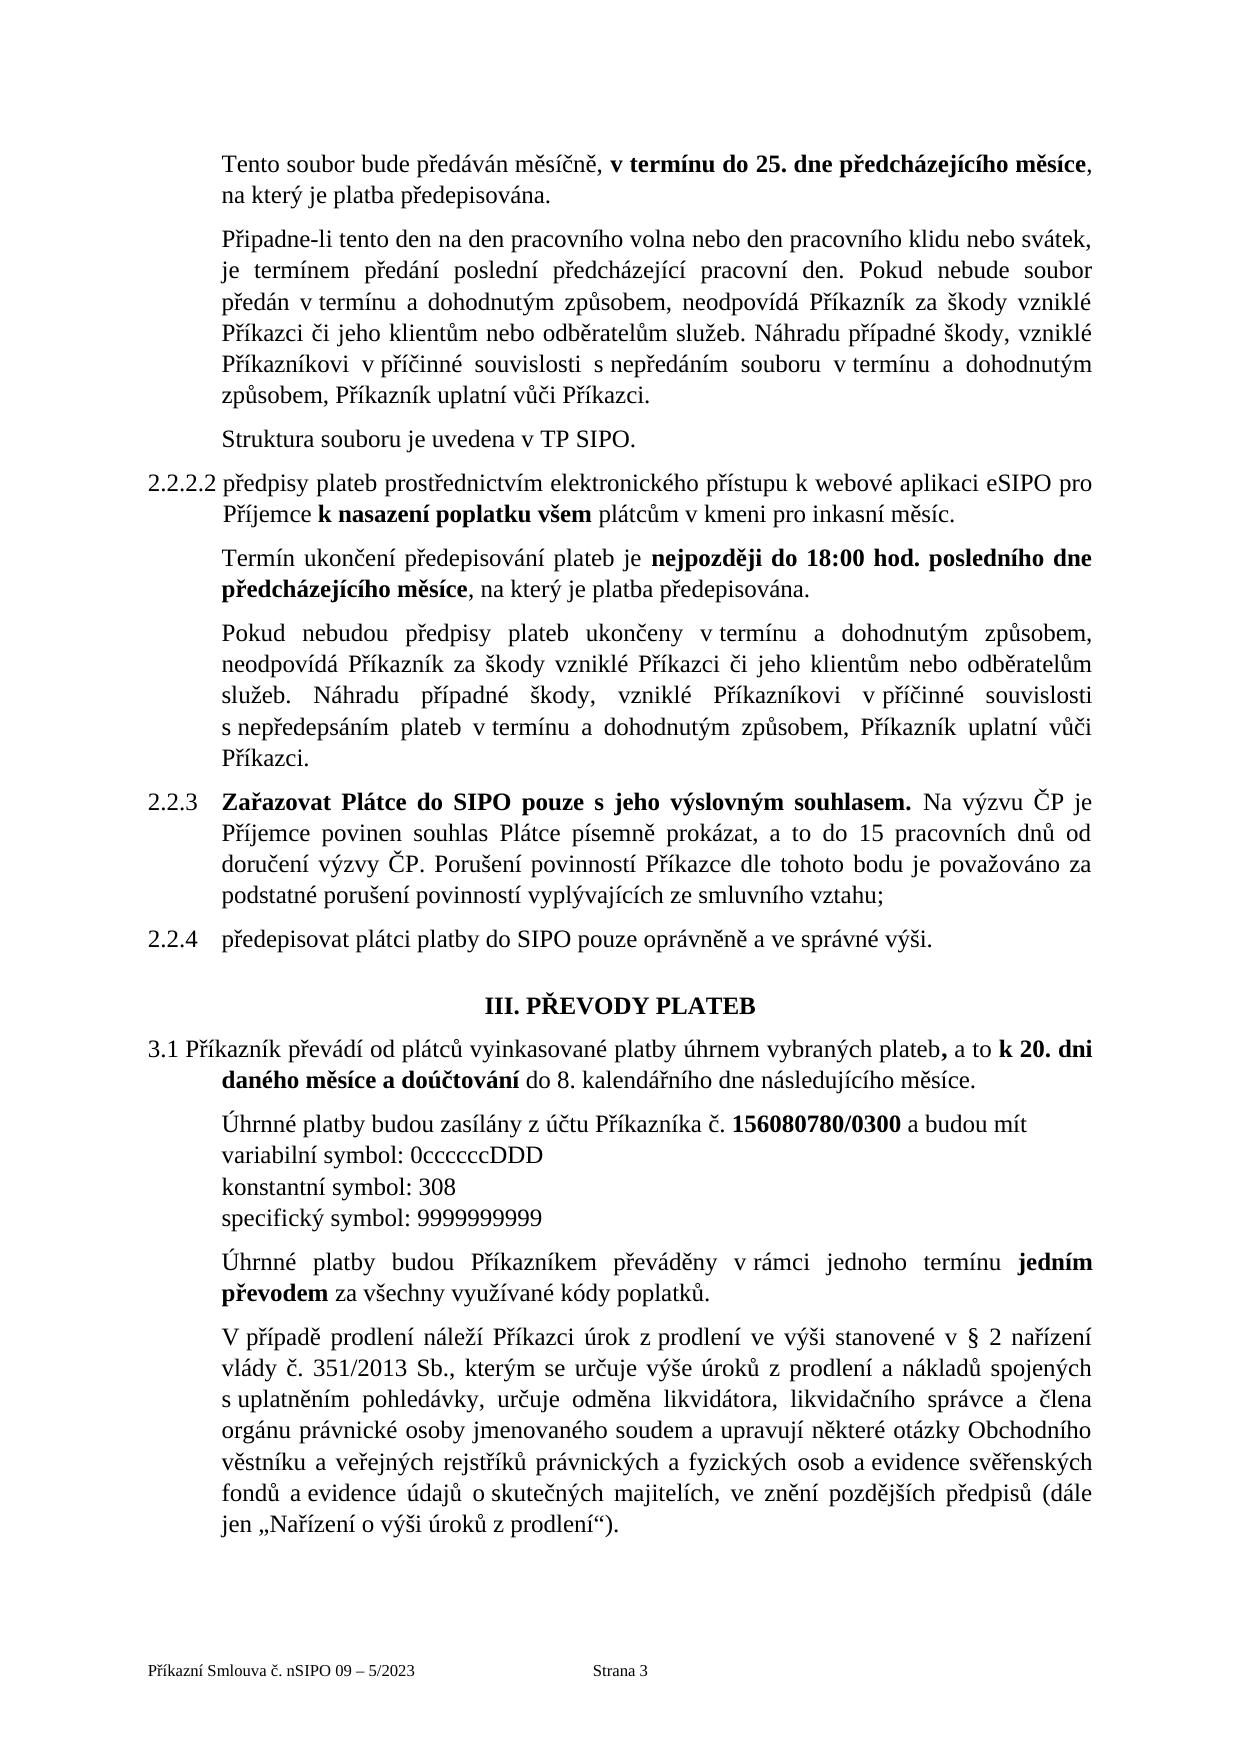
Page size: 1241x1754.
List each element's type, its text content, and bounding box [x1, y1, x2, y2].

text Struktura souboru je uvedena v TP SIPO. [221, 423, 1093, 454]
text V případě prodlení náleží Příkazci úrok z prodlení ve výši stanovené v § 2 nařízení vlády č. 351/2013 Sb., kterým se určuje výše úroků z prodlení a nákladů spojených s uplatněním pohledávky, určuje odměna likvidátora, likvidačního správce a člena orgánu právnické osoby jmenovaného soudem a upravují některé otázky Obchodního věstníku a veřejných rejstříků právnických a fyzických osob a evidence svěřenských fondů a evidence údajů o skutečných majitelích, ve znění pozdějších předpisů (dále jen „Nařízení o výši úroků z prodlení“). [221, 1320, 1093, 1539]
text Pokud nebudou předpisy plateb ukončeny v termínu a dohodnutým způsobem, neodpovídá Příkazník za škody vzniklé Příkazci či jeho klientům nebo odběratelům služeb. Náhradu případné škody, vzniklé Příkazníkovi v příčinné souvislosti s nepředepsáním plateb v termínu a dohodnutým způsobem, Příkazník uplatní vůči Příkazci. [221, 616, 1093, 773]
title III. PŘEVODY PLATEB [148, 991, 1093, 1020]
text Tento soubor bude předáván měsíčně, v termínu do 25. dne předcházejícího měsíce, na který je platba předepisována. [221, 148, 1093, 210]
text konstantní symbol: 308 specifický symbol: 9999999999 [221, 1170, 1093, 1233]
text Úhrnné platby budou zasílány z účtu Příkazníka č. 156080780/0300 a budou mít variabilní symbol: 0ccccccDDD [221, 1108, 1093, 1170]
list předpisy plateb prostřednictvím elektronického přístupu k webové aplikaci eSIPO pro Příjemce k nasazení poplatku všem plátcům v kmeni pro inkasní měsíc. [148, 466, 1093, 529]
list předepisovat plátci platby do SIPO pouze oprávněně a ve správné výši. [148, 923, 1093, 954]
text Připadne-li tento den na den pracovního volna nebo den pracovního klidu nebo svátek, je termínem předání poslední předcházející pracovní den. Pokud nebude soubor předán v termínu a dohodnutým způsobem, neodpovídá Příkazník za škody vzniklé Příkazci či jeho klientům nebo odběratelům služeb. Náhradu případné škody, vzniklé Příkazníkovi v příčinné souvislosti s nepředáním souboru v termínu a dohodnutým způsobem, Příkazník uplatní vůči Příkazci. [221, 223, 1093, 410]
list Příkazník převádí od plátců vyinkasované platby úhrnem vybraných plateb, a to k 20. dni daného měsíce a doúčtování do 8. kalendářního dne následujícího měsíce. [148, 1033, 1093, 1095]
text Úhrnné platby budou Příkazníkem převáděny v rámci jednoho termínu jedním převodem za všechny využívané kódy poplatků. [221, 1245, 1093, 1308]
list Zařazovat Plátce do SIPO pouze s jeho výslovným souhlasem. Na výzvu ČP je Příjemce povinen souhlas Plátce písemně prokázat, a to do 15 pracovních dnů od doručení výzvy ČP. Porušení povinností Příkazce dle tohoto bodu je považováno za podstatné porušení povinností vyplývajících ze smluvního vztahu; [148, 785, 1093, 910]
text Termín ukončení předepisování plateb je nejpozději do 18:00 hod. posledního dne předcházejícího měsíce, na který je platba předepisována. [221, 541, 1093, 604]
